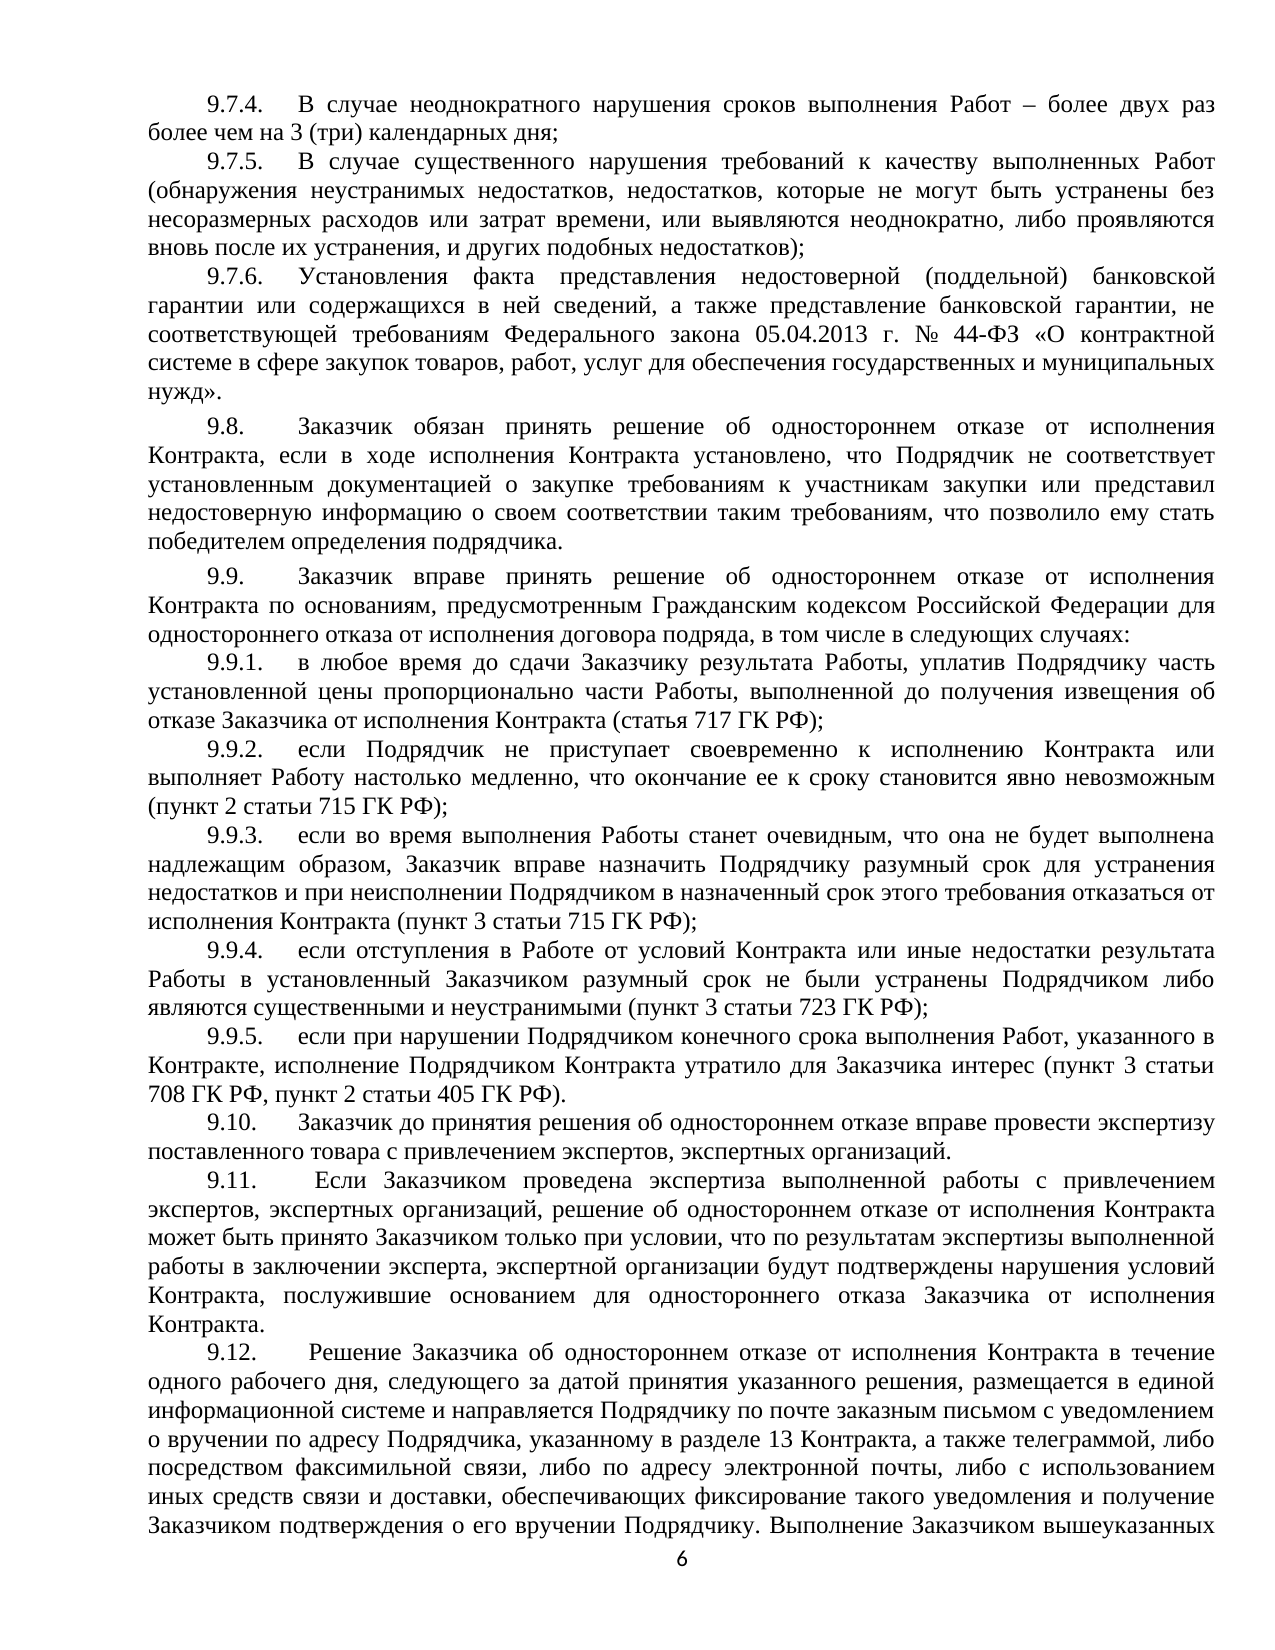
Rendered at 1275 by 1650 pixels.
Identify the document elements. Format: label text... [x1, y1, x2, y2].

list Заказчик до принятия решения об одностороннем отказе вправе провести экспертизу поставленного товара с привлечением экспертов, экспертных организаций. [148, 1107, 1216, 1165]
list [148, 1337, 1216, 1539]
list В случае неоднократного нарушения сроков выполнения Работ – более двух раз более чем на 3 (три) календарных дня; [148, 89, 1216, 146]
list Если Заказчиком проведена экспертиза выполненной работы с привлечением экспертов, экспертных организаций, решение об одностороннем отказе от исполнения Контракта может быть принято Заказчиком только при условии, что по результатам экспертизы выполненной работы в заключении эксперта, экспертной организации будут подтверждены нарушения условий Контракта, послужившие основанием для одностороннего отказа Заказчика от исполнения Контракта. [148, 1165, 1216, 1337]
list в любое время до сдачи Заказчику результата Работы, уплатив Подрядчику часть установленной цены пропорционально части Работы, выполненной до получения извещения об отказе Заказчика от исполнения Контракта (статья 717 ГК РФ); [148, 647, 1216, 734]
list если при нарушении Подрядчиком конечного срока выполнения Работ, указанного в Контракте, исполнение Подрядчиком Контракта утратило для Заказчика интерес (пункт 3 статьи 708 ГК РФ, пункт 2 статьи 405 ГК РФ). [148, 1021, 1216, 1107]
list В случае существенного нарушения требований к качеству выполненных Работ (обнаружения неустранимых недостатков, недостатков, которые не могут быть устранены без несоразмерных расходов или затрат времени, или выявляются неоднократно, либо проявляются вновь после их устранения, и других подобных недостатков); [148, 146, 1216, 261]
list Заказчик вправе принять решение об одностороннем отказе от исполнения Контракта по основаниям, предусмотренным Гражданским кодексом Российской Федерации для одностороннего отказа от исполнения договора подряда, в том числе в следующих случаях: [148, 561, 1216, 647]
list если отступления в Работе от условий Контракта или иные недостатки результата Работы в установленный Заказчиком разумный срок не были устранены Подрядчиком либо являются существенными и неустранимыми (пункт 3 статьи 723 ГК РФ); [148, 935, 1216, 1021]
list Заказчик обязан принять решение об одностороннем отказе от исполнения Контракта, если в ходе исполнения Контракта установлено, что Подрядчик не соответствует установленным документацией о закупке требованиям к участникам закупки или представил недостоверную информацию о своем соответствии таким требованиям, что позволило ему стать победителем определения подрядчика. [148, 411, 1216, 555]
list если Подрядчик не приступает своевременно к исполнению Контракта или выполняет Работу настолько медленно, что окончание ее к сроку становится явно невозможным (пункт 2 статьи 715 ГК РФ); [148, 734, 1216, 820]
list если во время выполнения Работы станет очевидным, что она не будет выполнена надлежащим образом, Заказчик вправе назначить Подрядчику разумный срок для устранения недостатков и при неисполнении Подрядчиком в назначенный срок этого требования отказаться от исполнения Контракта (пункт 3 статьи 715 ГК РФ); [148, 820, 1216, 935]
list Установления факта представления недостоверной (поддельной) банковской гарантии или содержащихся в ней сведений, а также представление банковской гарантии, не соответствующей требованиям Федерального закона 05.04.2013 г. № 44-ФЗ «О контрактной системе в сфере закупок товаров, работ, услуг для обеспечения государственных и муниципальных нужд». [148, 261, 1216, 405]
